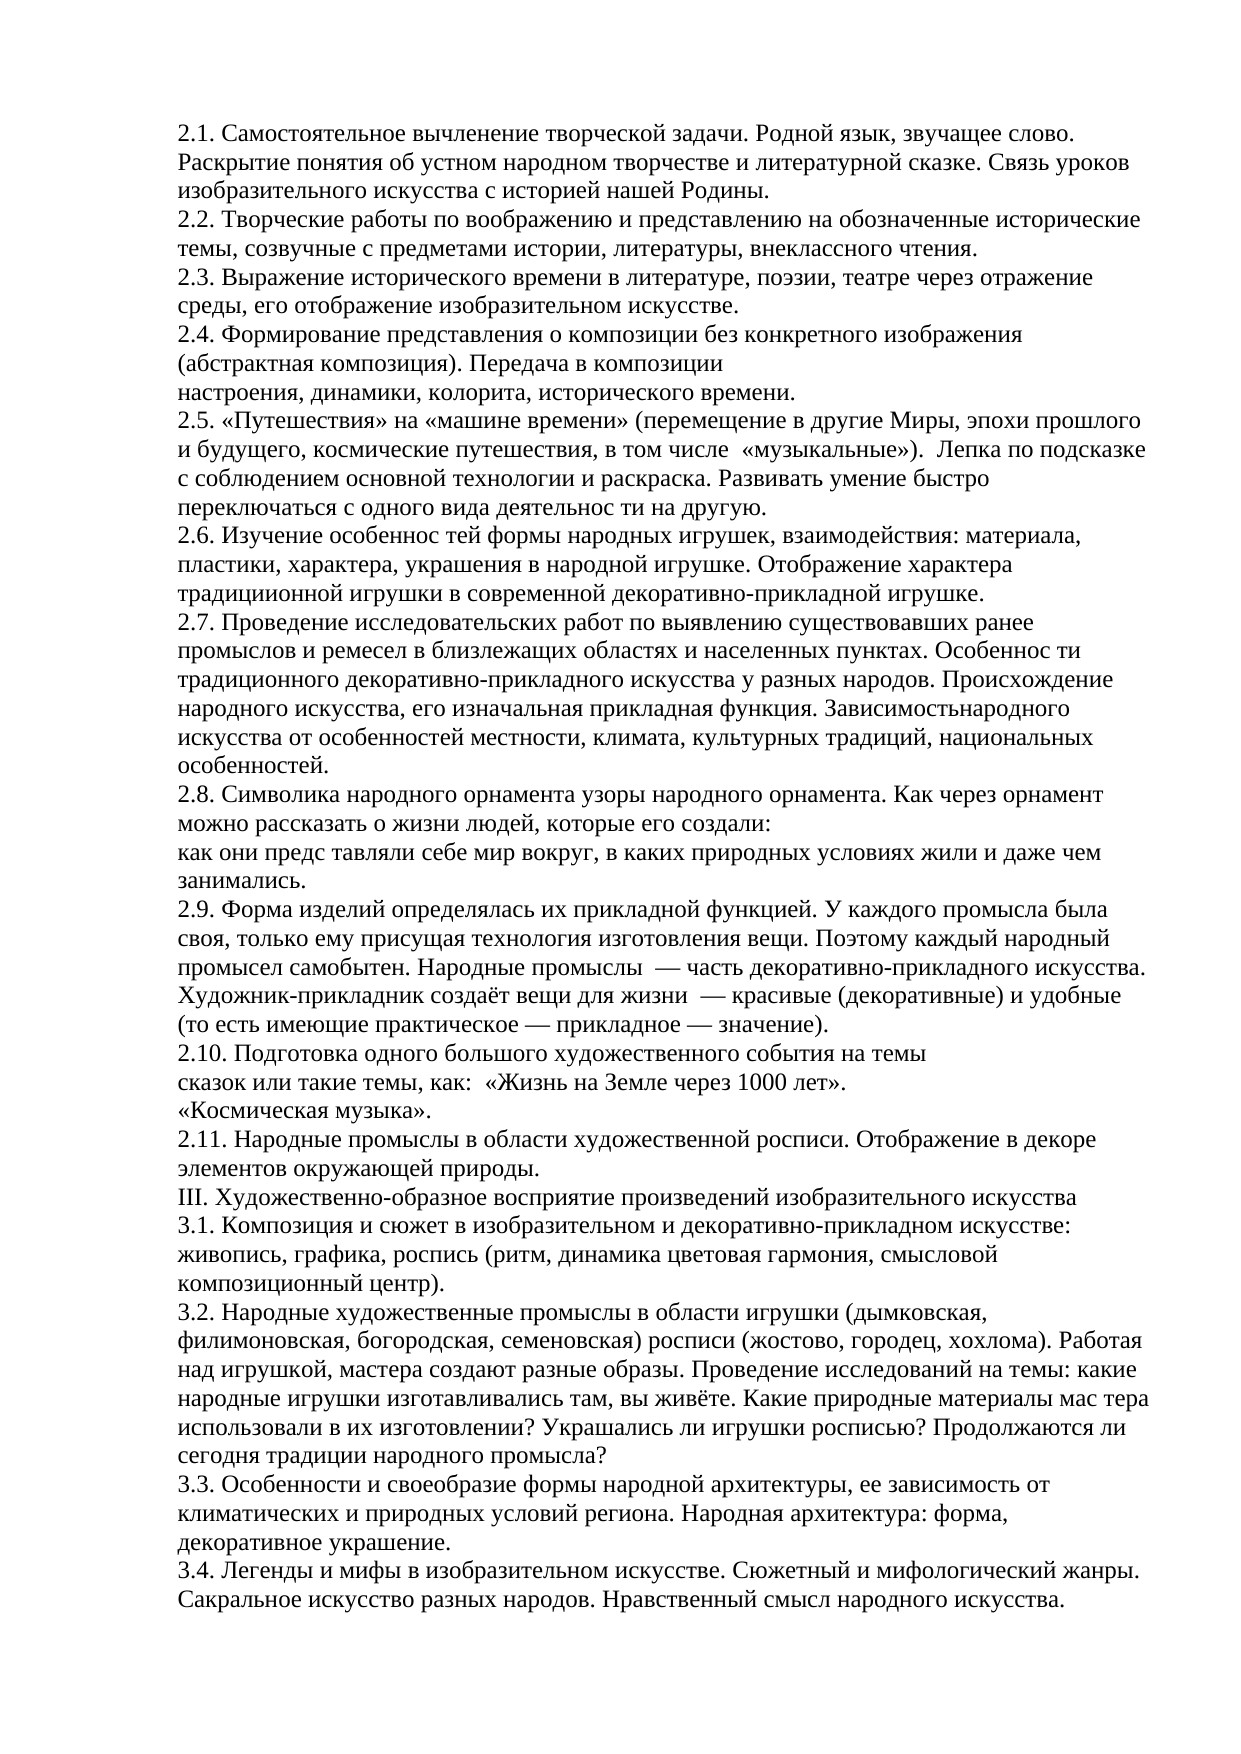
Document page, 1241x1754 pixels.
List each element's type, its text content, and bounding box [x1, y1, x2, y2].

text 3.4. Легенды и мифы в изобразительном искусстве. Сюжетный и мифологический жанры. Сакральное искусство разных народов. Нравственный смысл народного искусства. [177, 1556, 1152, 1613]
text 2.4. Формирование представления о композиции без конкретного изображения (абстрактная композиция). Передача в композиции [177, 319, 1152, 377]
text 2.11. Народные промыслы в области художественной росписи. Отображение в декоре элементов окружающей природы. [177, 1124, 1152, 1182]
text 2.10. Подготовка одного большого художественного события на темы [177, 1038, 1152, 1067]
text 3.1. Композиция и сюжет в изобразительном и декоративно-прикладном искусстве: живопись, графика, роспись (ритм, динамика цветовая гармония, смысловой композиционный центр). [177, 1211, 1152, 1297]
text «Космическая музыка». [177, 1096, 1152, 1124]
text 2.7. Проведение исследовательских работ по выявлению существовавших ранее промыслов и ремесел в близлежащих областях и населенных пунктах. Особеннос ти традиционного декоративно-прикладного искусства у разных народов. Происхождение народного искусства, его изначальная прикладная функция. Зависимостьнародного искусства от особенностей местности, климата, культурных традиций, национальных особенностей. [177, 607, 1152, 779]
text III. Художественно-образное восприятие произведений изобразительного искусства [177, 1182, 1152, 1211]
text настроения, динамики, колорита, исторического времени. [177, 377, 1152, 406]
text 2.1. Самостоятельное вычленение творческой задачи. Родной язык, звучащее слово. Раскрытие понятия об устном народном творчестве и литературной сказке. Связь уроков изобразительного искусства с историей нашей Родины. [177, 118, 1152, 204]
text как они предс тавляли себе мир вокруг, в каких природных условиях жили и даже чем занимались. [177, 837, 1152, 894]
text 2.9. Форма изделий определялась их прикладной функцией. У каждого промысла была своя, только ему присущая технология изготовления вещи. Поэтому каждый народный промысел самобытен. Народные промыслы — часть декоративно-прикладного искусства. Художник-прикладник создаёт вещи для жизни — красивые (декоративные) и удобные (то есть имеющие практическое — прикладное — значение). [177, 894, 1152, 1038]
text 2.6. Изучение особеннос тей формы народных игрушек, взаимодействия: материала, пластики, характера, украшения в народной игрушке. Отображение характера традициионной игрушки в современной декоративно-прикладной игрушке. [177, 521, 1152, 607]
text 2.2. Творческие работы по воображению и представлению на обозначенные исторические темы, созвучные с предметами истории, литературы, внеклассного чтения. [177, 204, 1152, 262]
text 3.2. Народные художественные промыслы в области игрушки (дымковская, филимоновская, богородская, семеновская) росписи (жостово, городец, хохлома). Работая над игрушкой, мастера создают разные образы. Проведение исследований на темы: какие народные игрушки изготавливались там, вы живёте. Какие природные материалы мас тера использовали в их изготовлении? Украшались ли игрушки росписью? Продолжаются ли сегодня традиции народного промысла? [177, 1297, 1152, 1469]
text 3.3. Особенности и своеобразие формы народной архитектуры, ее зависимость от климатических и природных условий региона. Народная архитектура: форма, декоративное украшение. [177, 1469, 1152, 1556]
text 2.5. «Путешествия» на «машине времени» (перемещение в другие Миры, эпохи прошлого и будущего, космические путешествия, в том числе «музыкальные»). Лепка по подсказке с соблюдением основной технологии и раскраска. Развивать умение быстро переключаться с одного вида деятельнос ти на другую. [177, 406, 1152, 521]
text сказок или такие темы, как: «Жизнь на Земле через 1000 лет». [177, 1067, 1152, 1096]
text 2.8. Символика народного орнамента узоры народного орнамента. Как через орнамент можно рассказать о жизни людей, которые его создали: [177, 779, 1152, 837]
text 2.3. Выражение исторического времени в литературе, поэзии, театре через отражение среды, его отображение изобразительном искусстве. [177, 262, 1152, 319]
